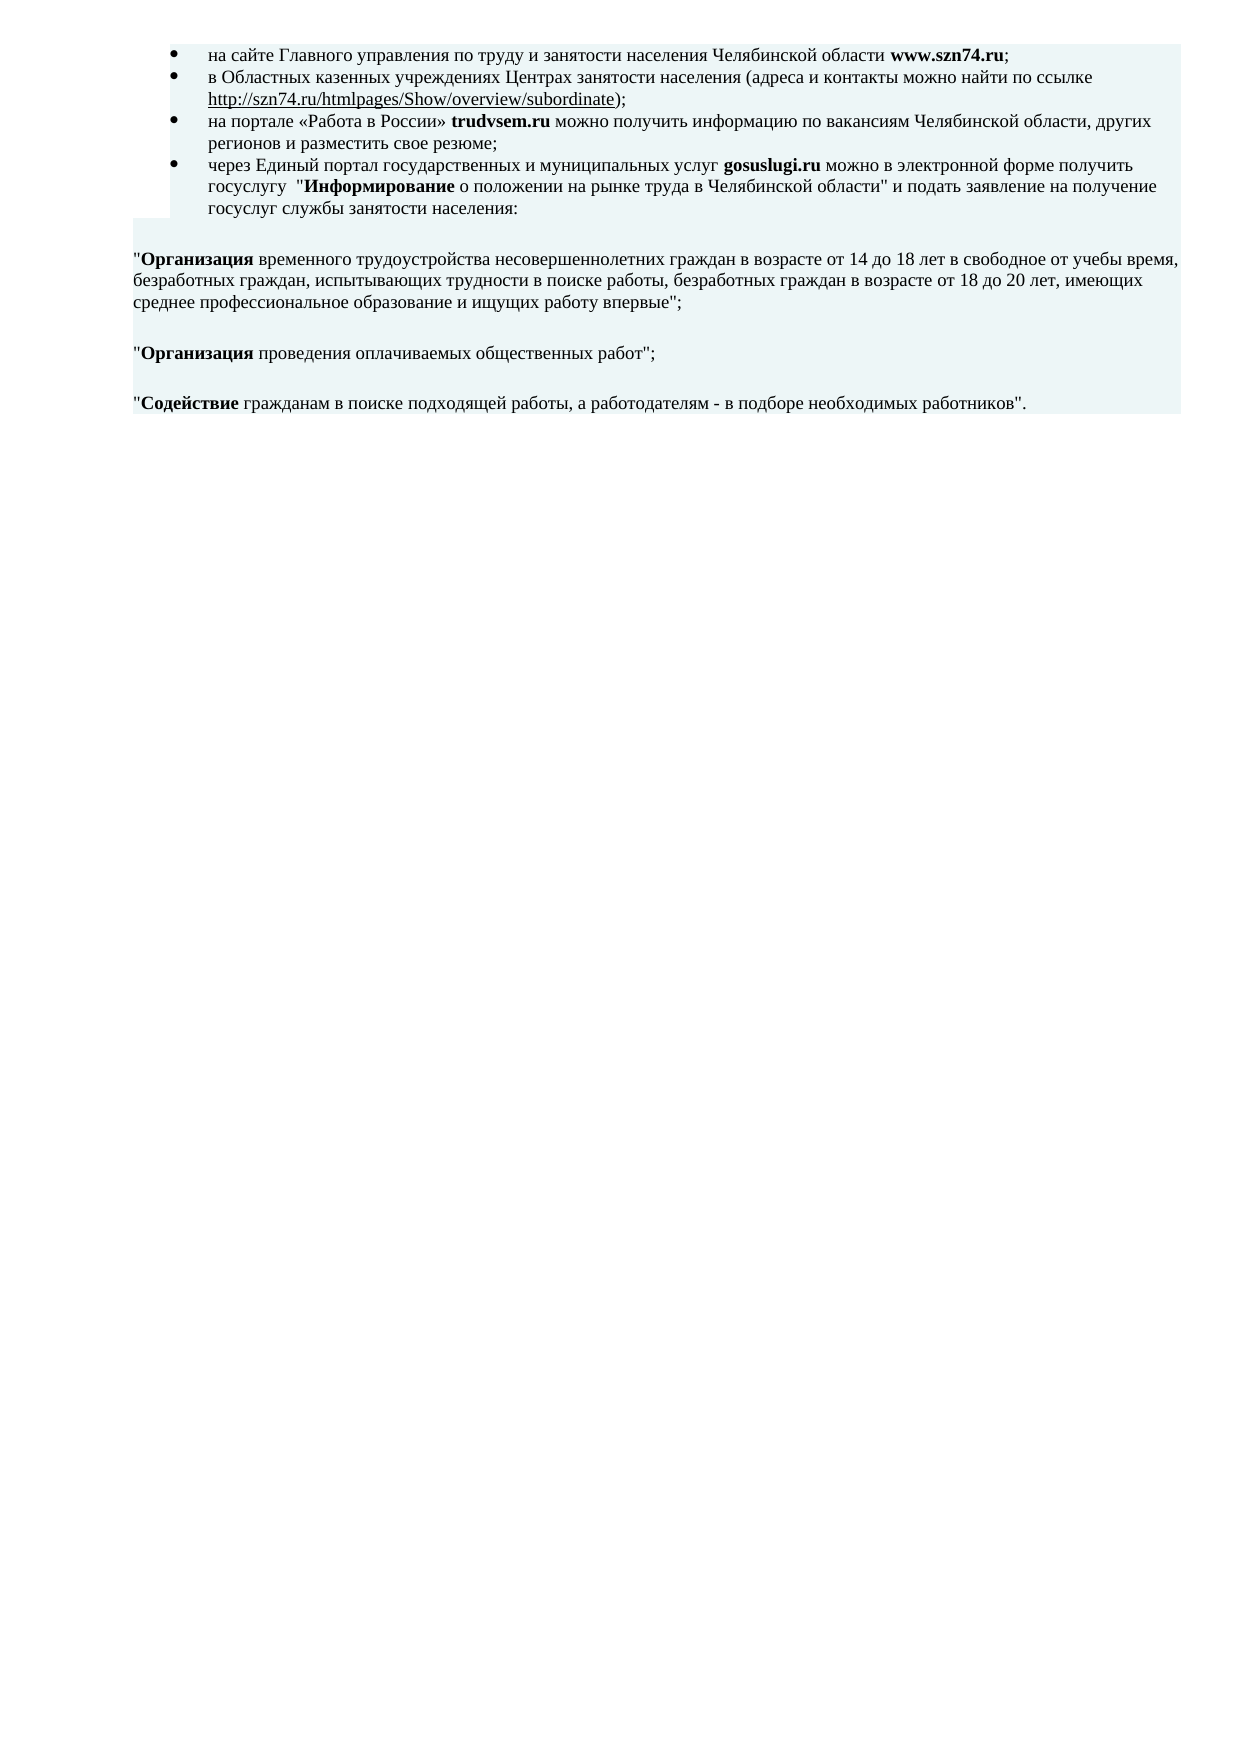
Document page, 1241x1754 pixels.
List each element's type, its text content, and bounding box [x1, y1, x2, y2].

list на сайте Главного управления по труду и занятости населения Челябинской области www.szn74.ru; [170, 44, 1181, 66]
text "Организация временного трудоустройства несовершеннолетних граждан в возрасте от 14 до 18 лет в свободное от учебы время, безработных граждан, испытывающих трудности в поиске работы, безработных граждан в возрасте от 18 до 20 лет, имеющих среднее профессиональное образование и ищущих работу впервые"; [133, 248, 1181, 312]
list через Единый портал государственных и муниципальных услуг gosuslugi.ru можно в электронной форме получить госуслугу "Информирование о положении на рынке труда в Челябинской области" и подать заявление на получение госуслуг службы занятости населения: [170, 153, 1181, 218]
text "Содействие гражданам в поиске подходящей работы, а работодателям - в подборе необходимых работников". [133, 392, 1181, 414]
list на портале «Работа в России» trudvsem.ru можно получить информацию по вакансиям Челябинской области, других регионов и разместить свое резюме; [170, 110, 1181, 153]
list в Областных казенных учреждениях Центрах занятости населения (адреса и контакты можно найти по ссылке http://szn74.ru/htmlpages/Show/overview/subordinate); [170, 66, 1181, 110]
text "Организация проведения оплачиваемых общественных работ"; [133, 342, 1181, 363]
